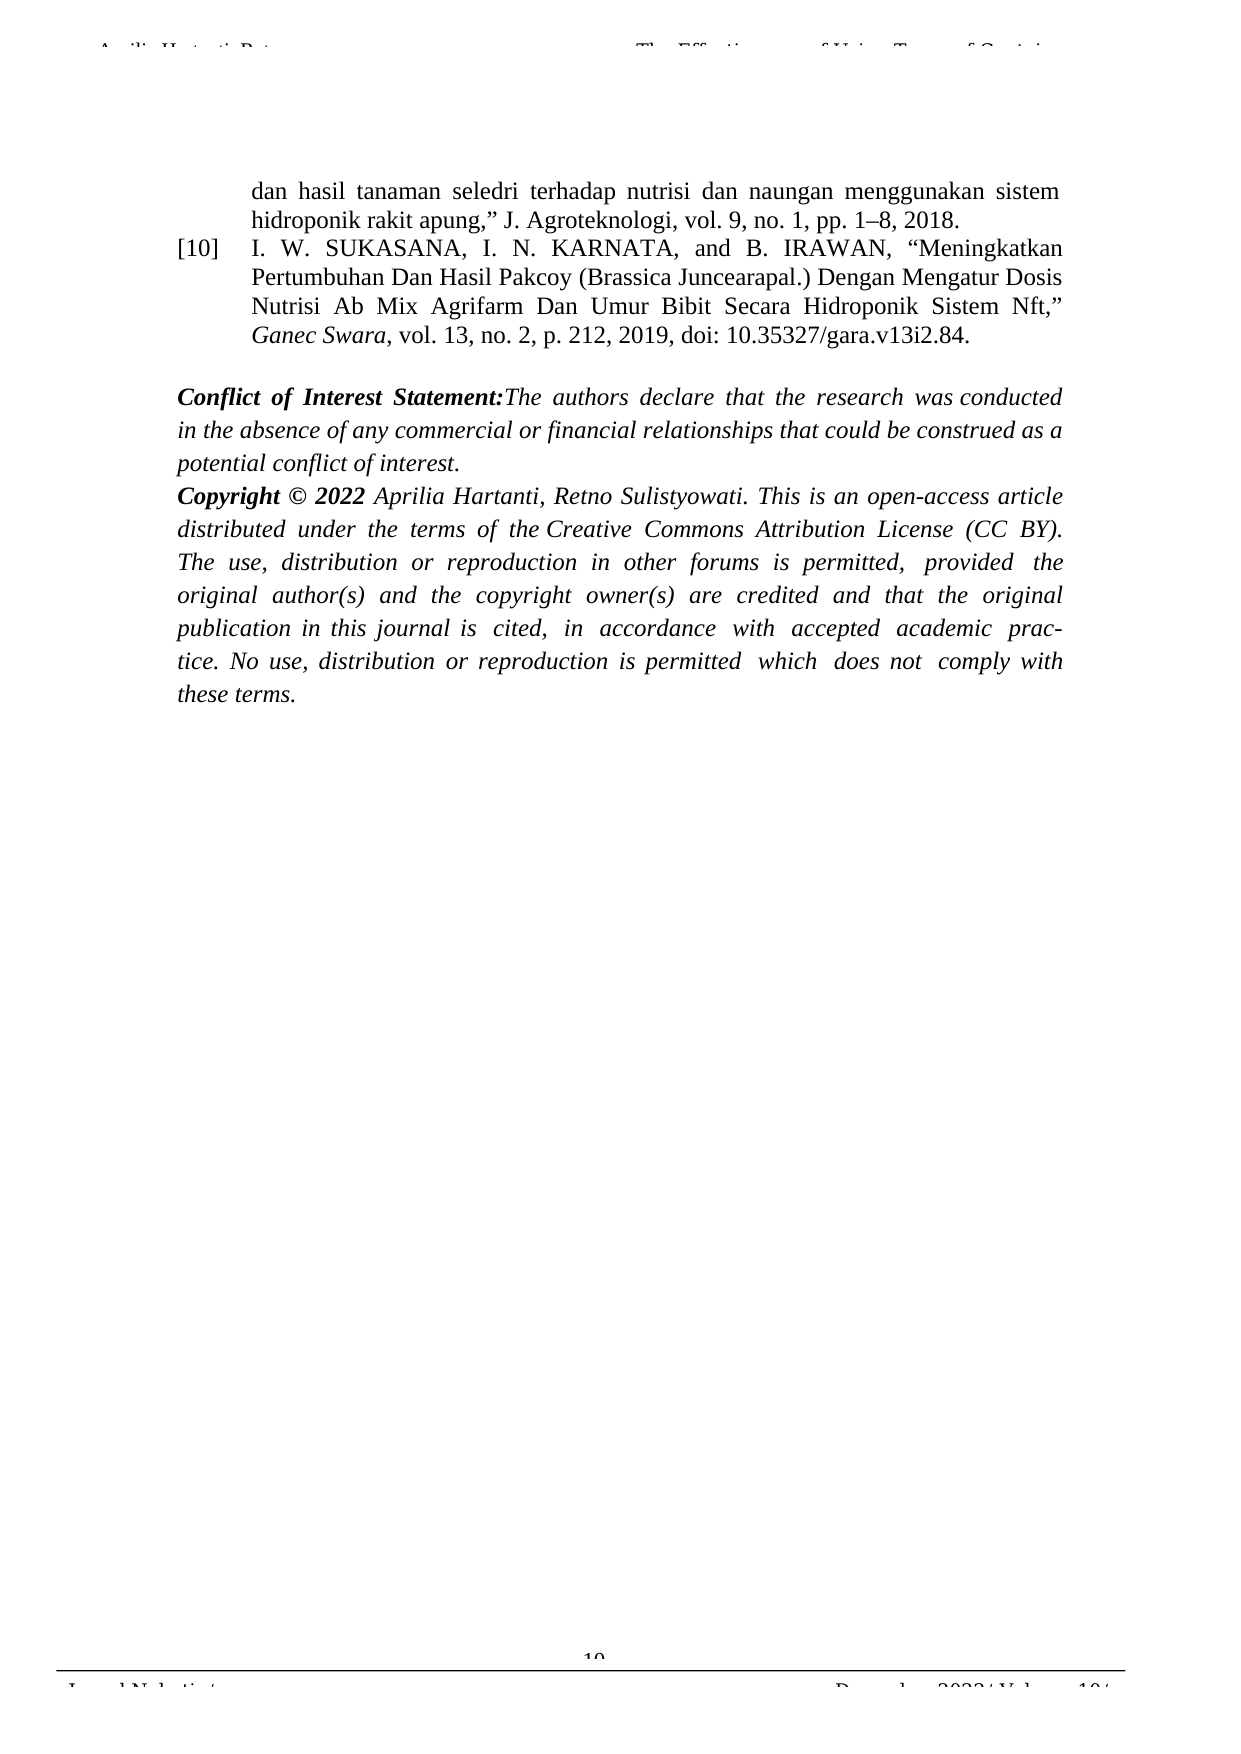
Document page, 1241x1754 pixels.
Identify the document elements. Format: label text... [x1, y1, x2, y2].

list I. W. SUKASANA, I. N. KARNATA, and B. IRAWAN, “Meningkatkan Pertumbuhan Dan Hasil Pakcoy (Brassica Juncearapal.) Dengan Mengatur Dosis Nutrisi Ab Mix Agrifarm Dan Umur Bibit Secara Hidroponik Sistem Nft,” Ganec Swara, vol. 13, no. 2, p. 212, 2019, doi: 10.35327/gara.v13i2.84. [177, 233, 1063, 348]
text dan hasil tanaman seledri terhadap nutrisi dan naungan menggunakan sistem hidroponik rakit apung,” J. Agroteknologi, vol. 9, no. 1, pp. 1–8, 2018. [251, 176, 1065, 233]
text Conflict of Interest Statement:The authors declare that the research was conducted in the absence of any commercial or financial relationships that could be construed as a potential conflict of interest. [177, 382, 1063, 477]
text Copyright © 2022 Aprilia Hartanti, Retno Sulistyowati. This is an open-access article distributed under the terms of the Creative Commons Attribution License (CC BY). The use, distribution or reproduction in other forums is permitted, provided the original author(s) and the copyright owner(s) are credited and that the original publication in this journal is cited, in accordance with accepted academic prac- tice. No use, distribution or reproduction is permitted which does not comply with these terms. [177, 481, 1063, 708]
